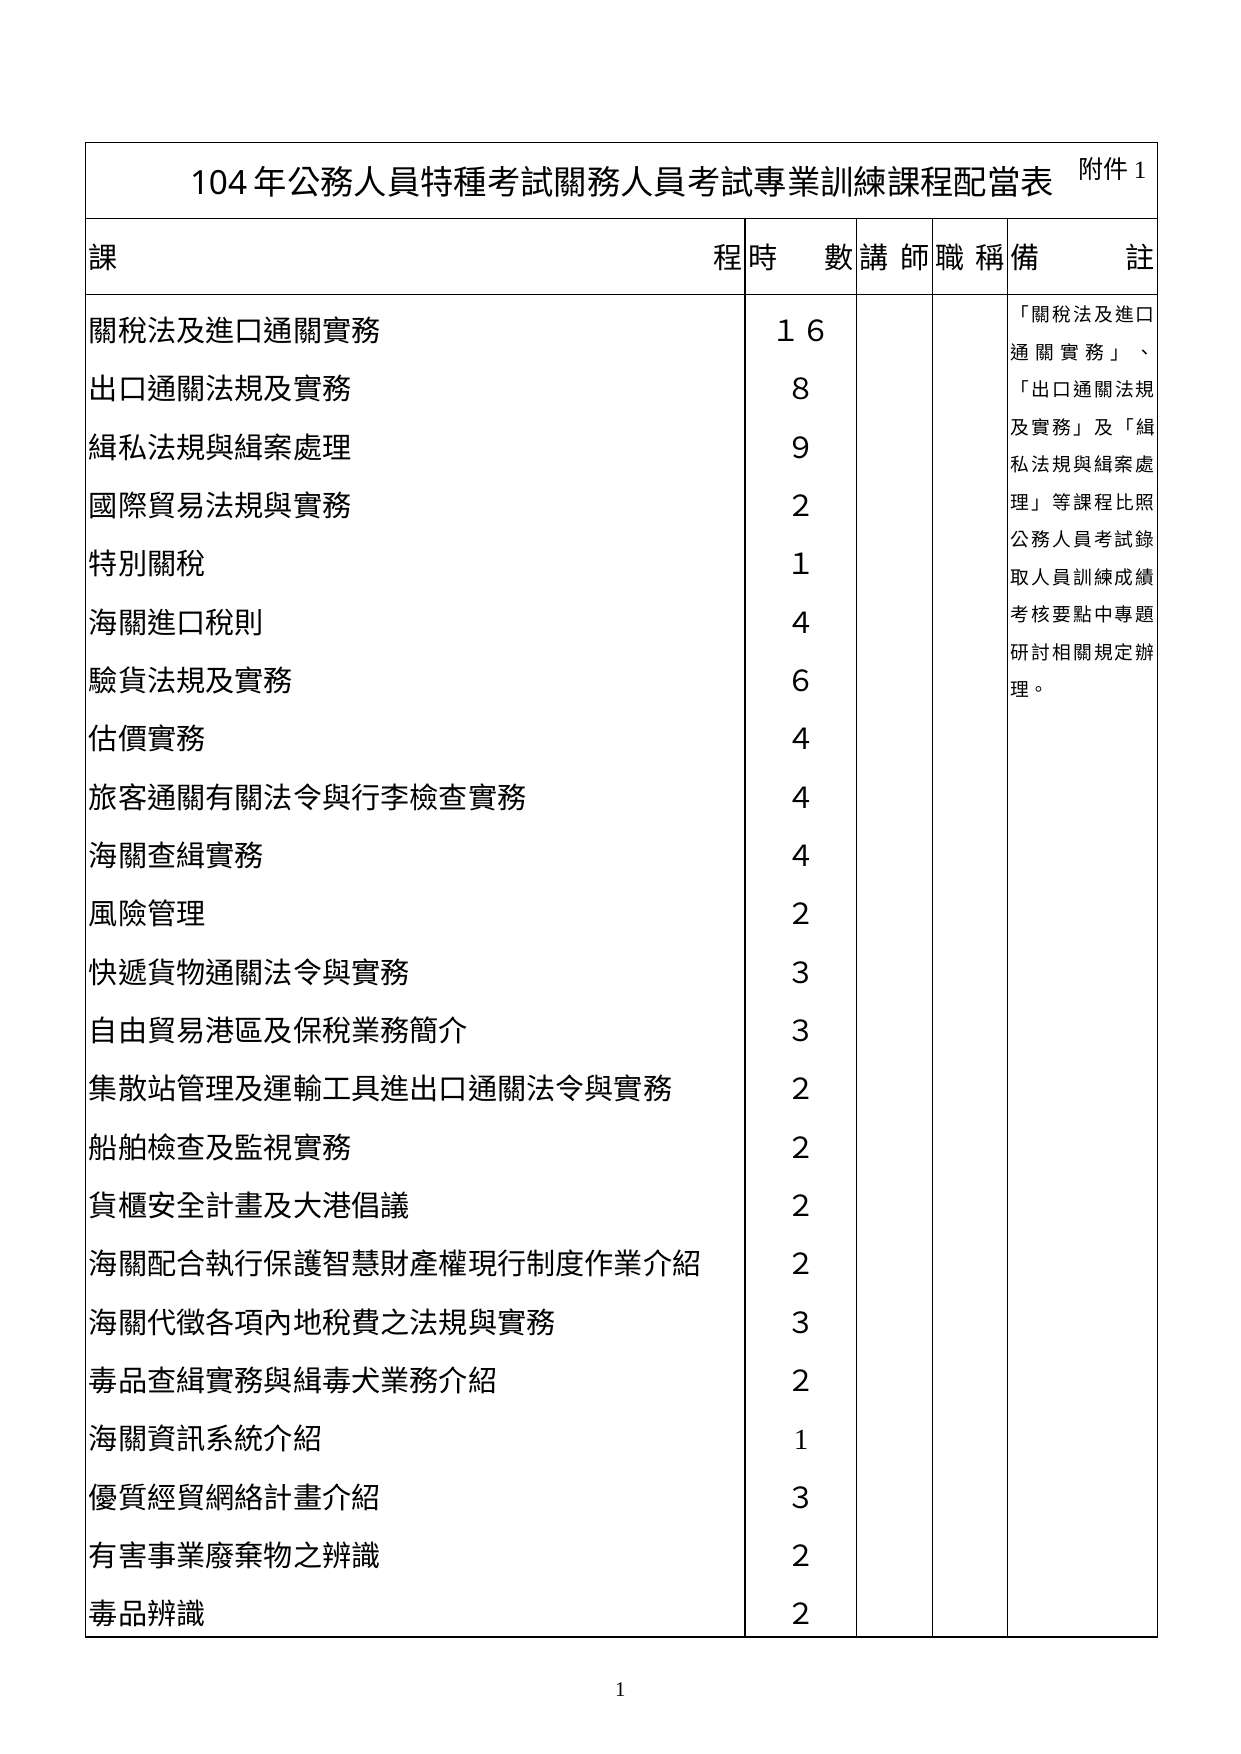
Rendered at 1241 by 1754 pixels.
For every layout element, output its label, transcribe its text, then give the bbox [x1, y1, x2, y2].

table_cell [86, 295, 744, 1636]
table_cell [1008, 295, 1157, 1636]
table_cell 時數 [746, 219, 856, 294]
table_cell 講師 [857, 219, 932, 294]
table_cell [857, 295, 932, 1636]
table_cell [746, 295, 856, 1636]
table_cell [933, 295, 1007, 1636]
table_cell 職稱 [933, 219, 1007, 294]
table_cell 課程 [86, 219, 744, 294]
table_cell 備註 [1008, 219, 1157, 294]
table_header 104年公務人員特種考試關務人員考試專業訓練課程配當表 [86, 143, 1157, 218]
